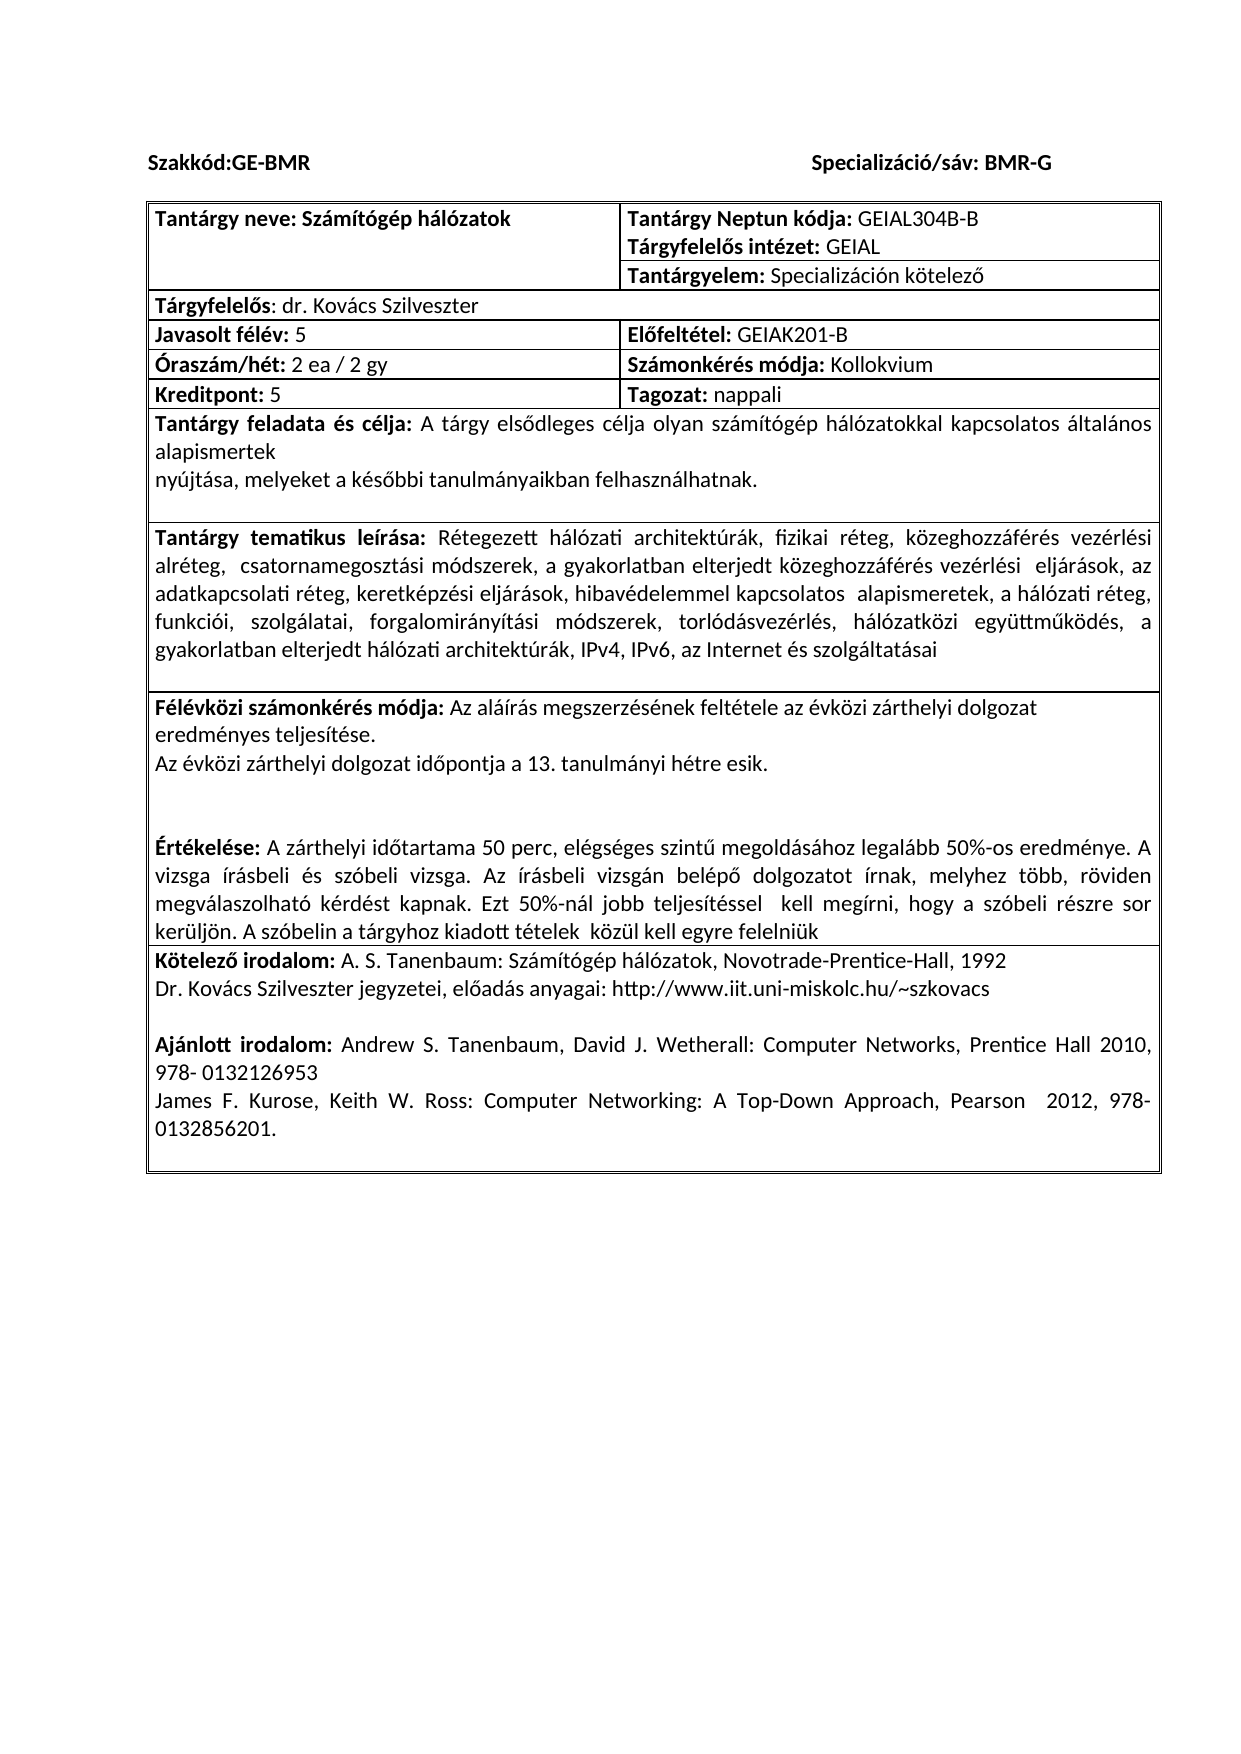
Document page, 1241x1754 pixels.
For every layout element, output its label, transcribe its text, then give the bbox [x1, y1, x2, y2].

table_header Tantárgy neve: Számítógép hálózatok [149, 204, 619, 289]
table_cell Előfeltétel: GEIAK201-B [621, 321, 1159, 348]
table_cell Javasolt félév: 5 [149, 321, 619, 348]
table_cell Félévközi számonkérés módja: Az aláírás megszerzésének feltétele az évközi zárthelyi dolgozat eredményes teljesítése. Az évközi zárthelyi dolgozat időpontja a 13. tanulmányi hétre esik. Értékelése: A zárthelyi időtartama 50 perc, elégséges szintű megoldásához legalább 50%-os eredménye. A vizsga írásbeli és szóbeli vizsga. Az írásbeli vizsgán belépő dolgozatot írnak, melyhez több, röviden megválaszolható kérdést kapnak. Ezt 50%-nál jobb teljesítéssel kell megírni, hogy a szóbeli részre sor kerüljön. A szóbelin a tárgyhoz kiadott tételek közül kell egyre felelniük [149, 693, 1159, 945]
table_cell Tagozat: nappali [621, 380, 1159, 408]
table_cell Kötelező irodalom: A. S. Tanenbaum: Számítógép hálózatok, Novotrade-Prentice-Hall, 1992 Dr. Kovács Szilveszter jegyzetei, előadás anyagai: http://www.iit.uni-miskolc.hu/~szkovacs Ajánlott irodalom: Andrew S. Tanenbaum, David J. Wetherall: Computer Networks, Prentice Hall 2010, 978- 0132126953 James F. Kurose, Keith W. Ross: Computer Networking: A Top-Down Approach, Pearson 2012, 978-0132856201. [149, 946, 1159, 1171]
text Szakkód:GE-BMR Specializáció/sáv: BMR-G [148, 148, 1093, 176]
table_cell Kreditpont: 5 [149, 380, 619, 408]
table_cell Tantárgyelem: Specializáción kötelező [621, 261, 1159, 289]
table_cell Tantárgy feladata és célja: A tárgy elsődleges célja olyan számítógép hálózatokkal kapcsolatos általános alapismertek nyújtása, melyeket a későbbi tanulmányaikban felhasználhatnak. [149, 409, 1159, 521]
table_header Tantárgy Neptun kódja: GEIAL304B-B Tárgyfelelős intézet: GEIAL [621, 204, 1159, 260]
table_cell Óraszám/hét: 2 ea / 2 gy [149, 350, 619, 378]
table_cell Tantárgy tematikus leírása: Rétegezett hálózati architektúrák, fizikai réteg, közeghozzáférés vezérlési alréteg, csatornamegosztási módszerek, a gyakorlatban elterjedt közeghozzáférés vezérlési eljárások, az adatkapcsolati réteg, keretképzési eljárások, hibavédelemmel kapcsolatos alapismeretek, a hálózati réteg, funkciói, szolgálatai, forgalomirányítási módszerek, torlódásvezérlés, hálózatközi együttműködés, a gyakorlatban elterjedt hálózati architektúrák, IPv4, IPv6, az Internet és szolgáltatásai [149, 523, 1159, 691]
table_cell Tárgyfelelős: dr. Kovács Szilveszter [149, 291, 1159, 319]
table_cell Számonkérés módja: Kollokvium [621, 350, 1159, 378]
